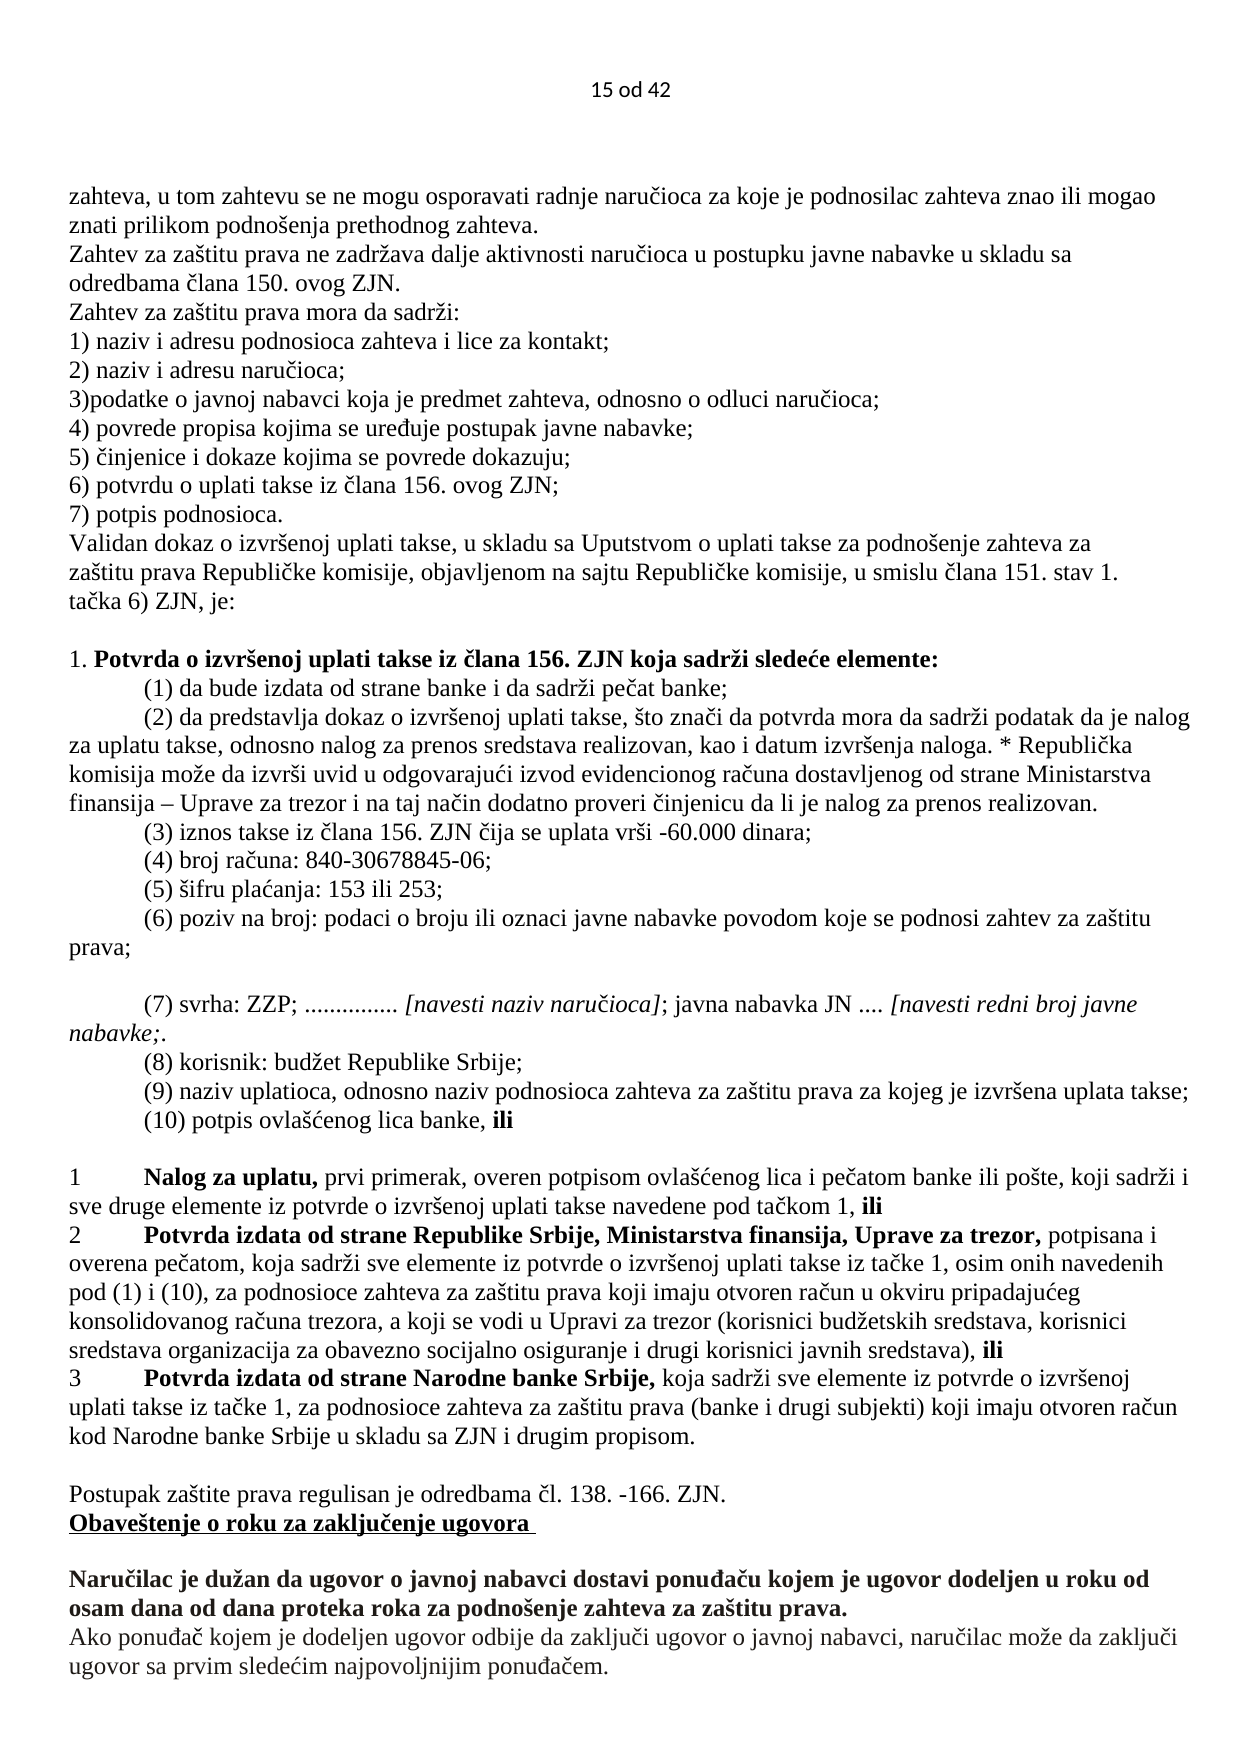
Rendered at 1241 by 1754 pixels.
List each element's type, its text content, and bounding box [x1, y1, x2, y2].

text Postupak zaštite prava regulisan je odredbama čl. 138. -166. ZJN. [69, 1478, 1192, 1507]
list Potvrda izdata od strane Narodne banke Srbije, koja sadrži sve elemente iz potvrde o izvršenoj uplati takse iz tačke 1, za podnosioce zahteva za zaštitu prava (banke i drugi subjekti) koji imaju otvoren račun kod Narodne banke Srbije u skladu sa ZJN i drugim propisom. [69, 1363, 1192, 1450]
text (1) da bude izdata od strane banke i da sadrži pečat banke; [69, 673, 1192, 702]
text (10) potpis ovlašćenog lica banke, ili [69, 1105, 1192, 1133]
text (6) poziv na broj: podaci o broju ili oznaci javne nabavke povodom koje se podnosi zahtev za zaštitu prava; [69, 903, 1192, 961]
text (7) svrha: ZZP; ............... [navesti naziv naručioca]; javna nabavka JN .... [navesti redni broj javne nabavke;. [69, 989, 1192, 1047]
text Ako ponuđač kojem je dodeljen ugovor odbije da zaključi ugovor o javnoj nabavci, naručilac može da zaključi ugovor sa prvim sledećim najpovoljnijim ponuđačem. [69, 1622, 1192, 1680]
text (8) korisnik: budžet Republike Srbije; [69, 1047, 1192, 1076]
text Obaveštenje o roku za zaključenje ugovora [69, 1507, 1192, 1536]
list Potvrda izdata od strane Republike Srbije, Ministarstva finansija, Uprave za trezor, potpisana i overena pečatom, koja sadrži sve elemente iz potvrde o izvršenoj uplati takse iz tačke 1, osim onih navedenih pod (1) i (10), za podnosioce zahteva za zaštitu prava koji imaju otvoren račun u okviru pripadajućeg konsolidovanog računa trezora, a koji se vodi u Upravi za trezor (korisnici budžetskih sredstava, korisnici sredstava organizacija za obavezno socijalno osiguranje i drugi korisnici javnih sredstava), ili [69, 1220, 1192, 1363]
text 1. Potvrda o izvršenoj uplati takse iz člana 156. ZJN koja sadrži sledeće elemente: [69, 644, 1192, 673]
text (5) šifru plaćanja: 153 ili 253; [69, 874, 1192, 903]
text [69, 181, 1192, 644]
list Nalog za uplatu, prvi primerak, overen potpisom ovlašćenog lica i pečatom banke ili pošte, koji sadrži i sve druge elemente iz potvrde o izvršenoj uplati takse navedene pod tačkom 1, ili [69, 1162, 1192, 1220]
text (2) da predstavlja dokaz o izvršenoj uplati takse, što znači da potvrda mora da sadrži podatak da je nalog za uplatu takse, odnosno nalog za prenos sredstava realizovan, kao i datum izvršenja naloga. * Republička komisija može da izvrši uvid u odgovarajući izvod evidencionog računa dostavljenog od strane Ministarstva finansija – Uprave za trezor i na taj način dodatno proveri činjenicu da li je nalog za prenos realizovan. [69, 702, 1192, 817]
text (4) broj računa: 840-30678845-06; [69, 846, 1192, 874]
text Naručilac je dužan da ugovor o javnoj nabavci dostavi ponuđaču kojem je ugovor dodeljen u roku od osam dana od dana proteka roka za podnošenje zahteva za zaštitu prava. [69, 1564, 1192, 1622]
text (3) iznos takse iz člana 156. ZJN čija se uplata vrši -60.000 dinara; [69, 817, 1192, 846]
text (9) naziv uplatioca, odnosno naziv podnosioca zahteva za zaštitu prava za kojeg je izvršena uplata takse; [69, 1076, 1192, 1105]
